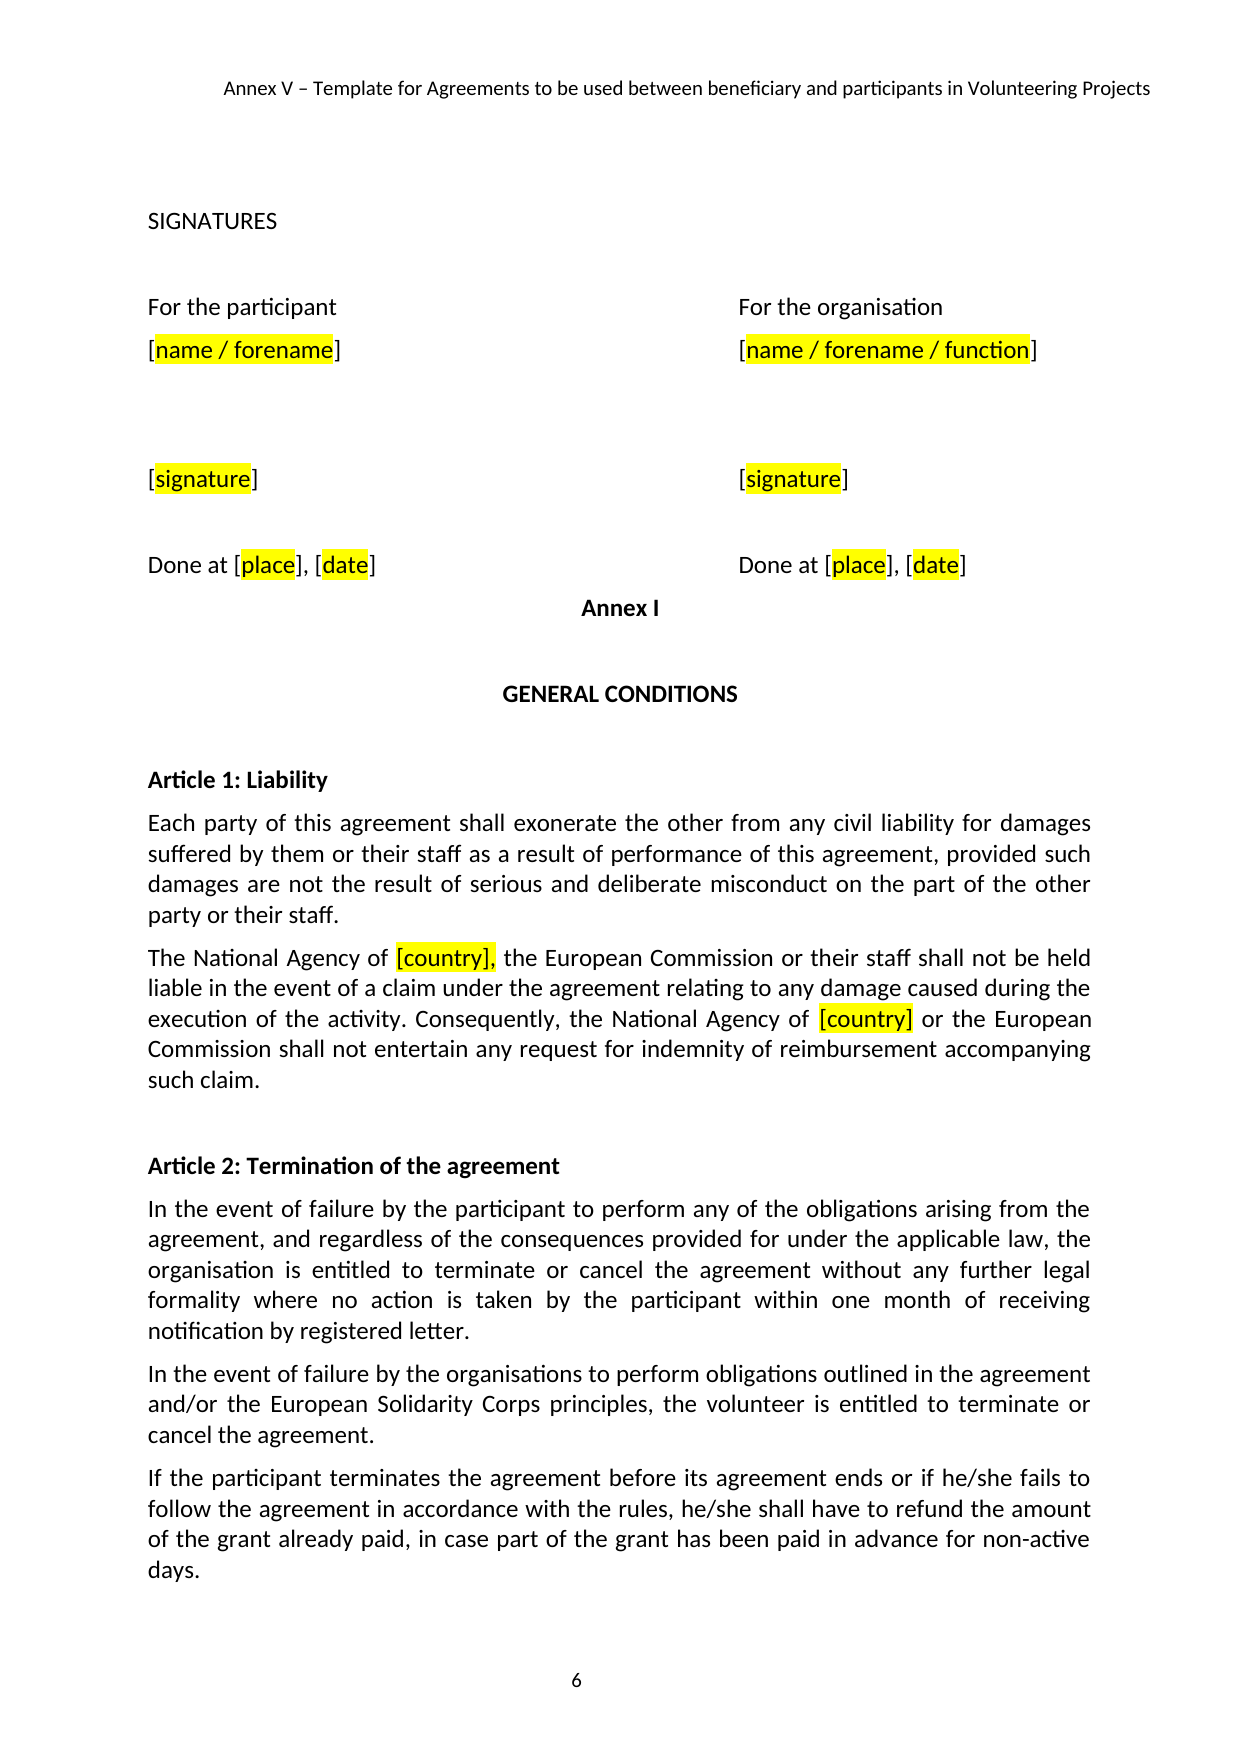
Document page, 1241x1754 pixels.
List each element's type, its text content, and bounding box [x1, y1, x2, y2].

text Article 1: Liability [148, 764, 1092, 795]
text Done at [place], [date] Done at [place], [date] [368, 549, 832, 580]
text GENERAL CONDITIONS [148, 678, 1092, 709]
text Each party of this agreement shall exonerate the other from any civil liability for damages suffered by them or their staff as a result of performance of this agreement, provided such damages are not the result of serious and deliberate misconduct on the part of the other party or their staff. [148, 807, 1092, 929]
text In the event of failure by the participant to perform any of the obligations arising from the agreement, and regardless of the consequences provided for under the applicable law, the organisation is entitled to terminate or cancel the agreement without any further legal formality where no action is taken by the participant within one month of receiving notification by registered letter. [148, 1193, 1092, 1346]
text Done at [place], [date] Done at [place], [date] [959, 549, 1092, 580]
text Annex I [148, 592, 1092, 623]
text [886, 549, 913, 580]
text For the participant For the organisation [148, 291, 1092, 322]
text SIGNATURES [148, 205, 1092, 236]
text [signature] [signature] [841, 463, 1092, 494]
text In the event of failure by the organisations to perform obligations outlined in the agreement and/or the European Solidarity Corps principles, the volunteer is entitled to terminate or cancel the agreement. [148, 1358, 1092, 1450]
text [signature] [signature] [251, 463, 746, 494]
text The National Agency of [country], the European Commission or their staff shall not be held liable in the event of a claim under the agreement relating to any damage caused during the execution of the activity. Consequently, the National Agency of [country] or the European Commission shall not entertain any request for indemnity of reimbursement accompanying such claim. [148, 942, 1092, 1094]
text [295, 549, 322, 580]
text Done at [place], [date] Done at [place], [date] [148, 549, 241, 580]
text [name / forename] [name / forename / function] [333, 334, 746, 364]
text If the participant terminates the agreement before its agreement ends or if he/she fails to follow the agreement in accordance with the rules, he/she shall have to refund the amount of the grant already paid, in case part of the grant has been paid in advance for non-active days. [148, 1462, 1092, 1584]
text Article 2: Termination of the agreement [148, 1150, 1092, 1181]
